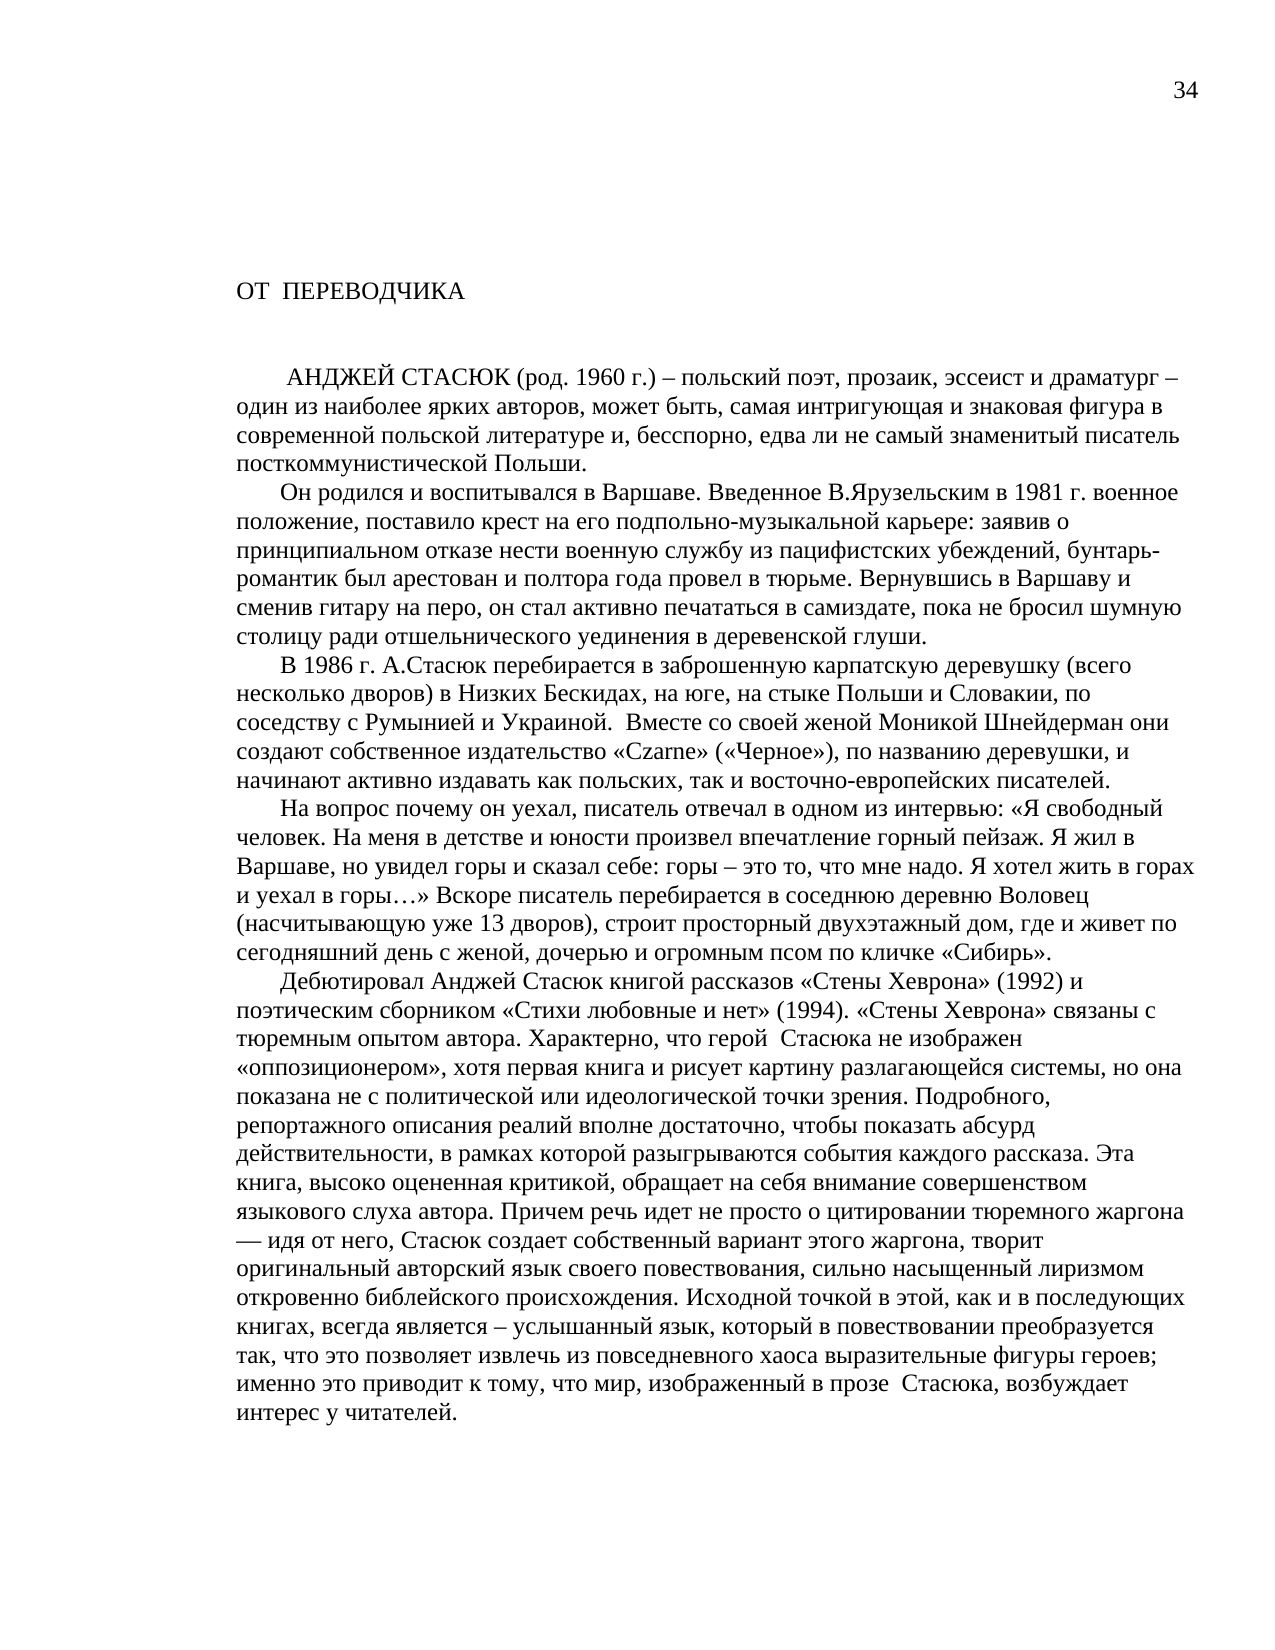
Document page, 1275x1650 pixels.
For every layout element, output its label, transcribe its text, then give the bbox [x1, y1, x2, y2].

text Он родился и воспитывался в Варшаве. Введенное В.Ярузельским в . военное положение, поставило крест на его подпольно-музыкальной карьере: заявив о принципиальном отказе нести военную службу из пацифистских убеждений, бунтарь-романтик был арестован и полтора года провел в тюрьме. Вернувшись в Варшаву и сменив гитару на перо, он стал активно печататься в самиздате, пока не бросил шумную столицу ради отшельнического уединения в деревенской глуши. [236, 477, 1198, 650]
text ОТ ПЕРЕВОДЧИКА [236, 276, 1198, 305]
text На вопрос почему он уехал, писатель отвечал в одном из интервью: «Я свободный человек. На меня в детстве и юности произвел впечатление горный пейзаж. Я жил в Варшаве, но увидел горы и сказал себе: горы – это то, что мне надо. Я хотел жить в горах и уехал в горы…» Вскоре писатель перебирается в соседнюю деревню Воловец (насчитывающую уже 13 дворов), строит просторный двухэтажный дом, где и живет по сегодняшний день с женой, дочерью и огромным псом по кличке «Сибирь». [236, 793, 1198, 966]
text Дебютировал Анджей Стасюк книгой рассказов «Стены Хеврона» (1992) и поэтическим сборником «Стихи любовные и нет» (1994). «Стены Хеврона» связаны с тюремным опытом автора. Характерно, что герой Стасюка не изображен «оппозиционером», хотя первая книга и рисует картину разлагающейся системы, но она показана не с политической или идеологической точки зрения. Подробного, репортажного описания реалий вполне достаточно, чтобы показать абсурд действительности, в рамках которой разыгрываются события каждого рассказа. Эта книга, высоко оцененная критикой, обращает на себя внимание совершенством языкового слуха автора. Причем речь идет не просто о цитировании тюремного жаргона — идя от него, Стасюк создает собственный вариант этого жаргона, творит оригинальный авторский язык своего повествования, сильно насыщенный лиризмом откровенно библейского происхождения. Исходной точкой в этой, как и в последующих книгах, всегда является – услышанный язык, который в повествовании преобразуется так, что это позволяет извлечь из повседневного хаоса выразительные фигуры героев; именно это приводит к тому, что мир, изображенный в прозе Стасюка, возбуждает интерес у читателей. [236, 966, 1198, 1426]
text В . А.Стасюк перебирается в заброшенную карпатскую деревушку (всего несколько дворов) в Низких Бескидах, на юге, на стыке Польши и Словакии, по соседству с Румынией и Украиной. Вместе со своей женой Моникой Шнейдерман они создают собственное издательство «Czarne» («Черное»), по названию деревушки, и начинают активно издавать как польских, так и восточно-европейских писателей. [236, 650, 1198, 793]
text АНДЖЕЙ СТАСЮК (род. .) – польский поэт, прозаик, эссеист и драматург – один из наиболее ярких авторов, может быть, самая интригующая и знаковая фигура в современной польской литературе и, бесспорно, едва ли не самый знаменитый писатель посткоммунистической Польши. [236, 362, 1198, 477]
